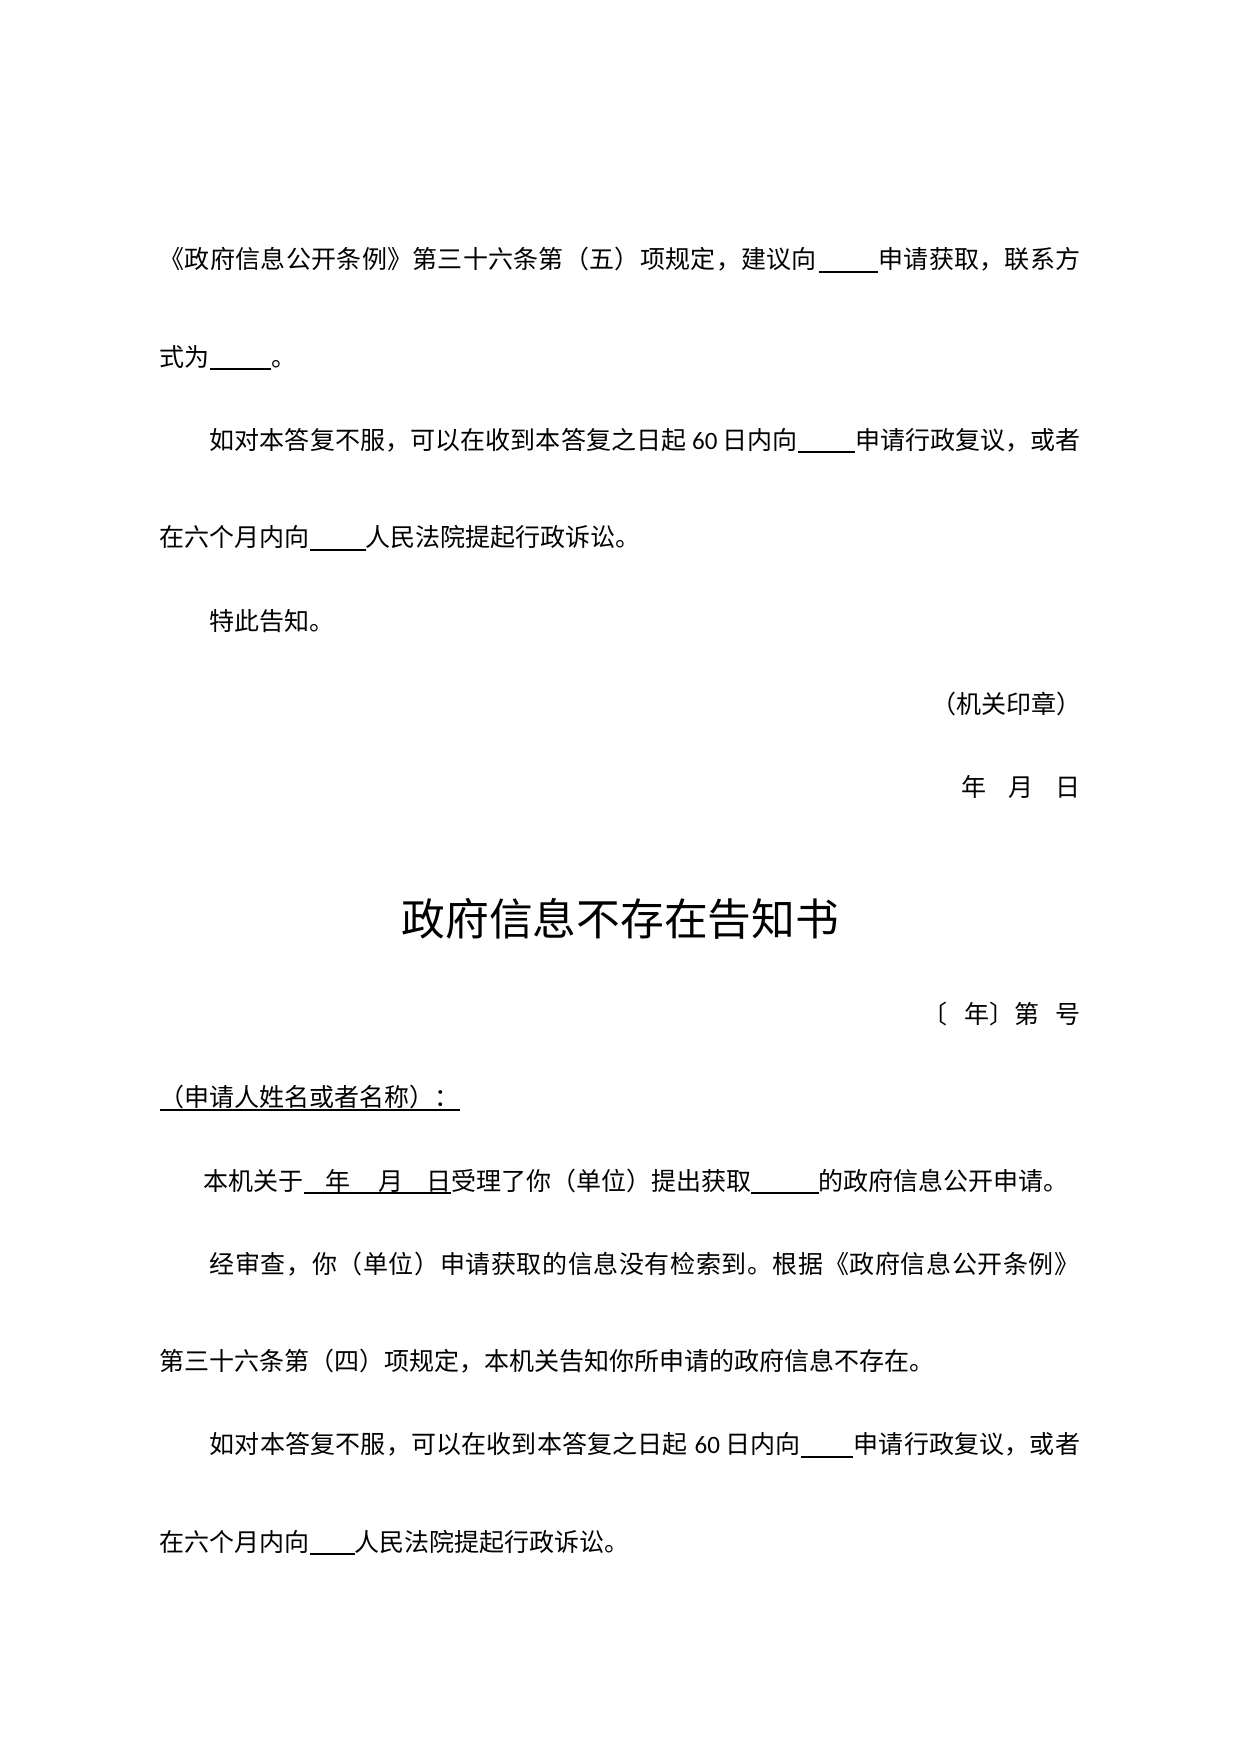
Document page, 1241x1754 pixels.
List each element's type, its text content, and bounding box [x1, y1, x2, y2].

text 如对本答复不服，可以在收到本答复之日起60日内向 申请行政复议，或者在六个月内向 人民法院提起行政诉讼。 [159, 1410, 1081, 1573]
text 年 月 日 [159, 753, 1081, 818]
text 特此告知。 [159, 587, 1081, 652]
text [159, 225, 1081, 388]
text （机关印章） [159, 670, 1081, 735]
text 政府信息不存在告知书 [159, 884, 1081, 949]
text 〔 年〕第 号 [159, 980, 1081, 1045]
text 本机关于 年 月 日受理了你（单位）提出获取 的政府信息公开申请。 [159, 1147, 1081, 1212]
text （申请人姓名或者名称）： [159, 1063, 1081, 1128]
text 经审查，你（单位）申请获取的信息没有检索到。根据《政府信息公开条例》第三十六条第（四）项规定，本机关告知你所申请的政府信息不存在。 [159, 1230, 1081, 1392]
text 如对本答复不服，可以在收到本答复之日起60日内向 申请行政复议，或者在六个月内向 人民法院提起行政诉讼。 [159, 406, 1081, 568]
